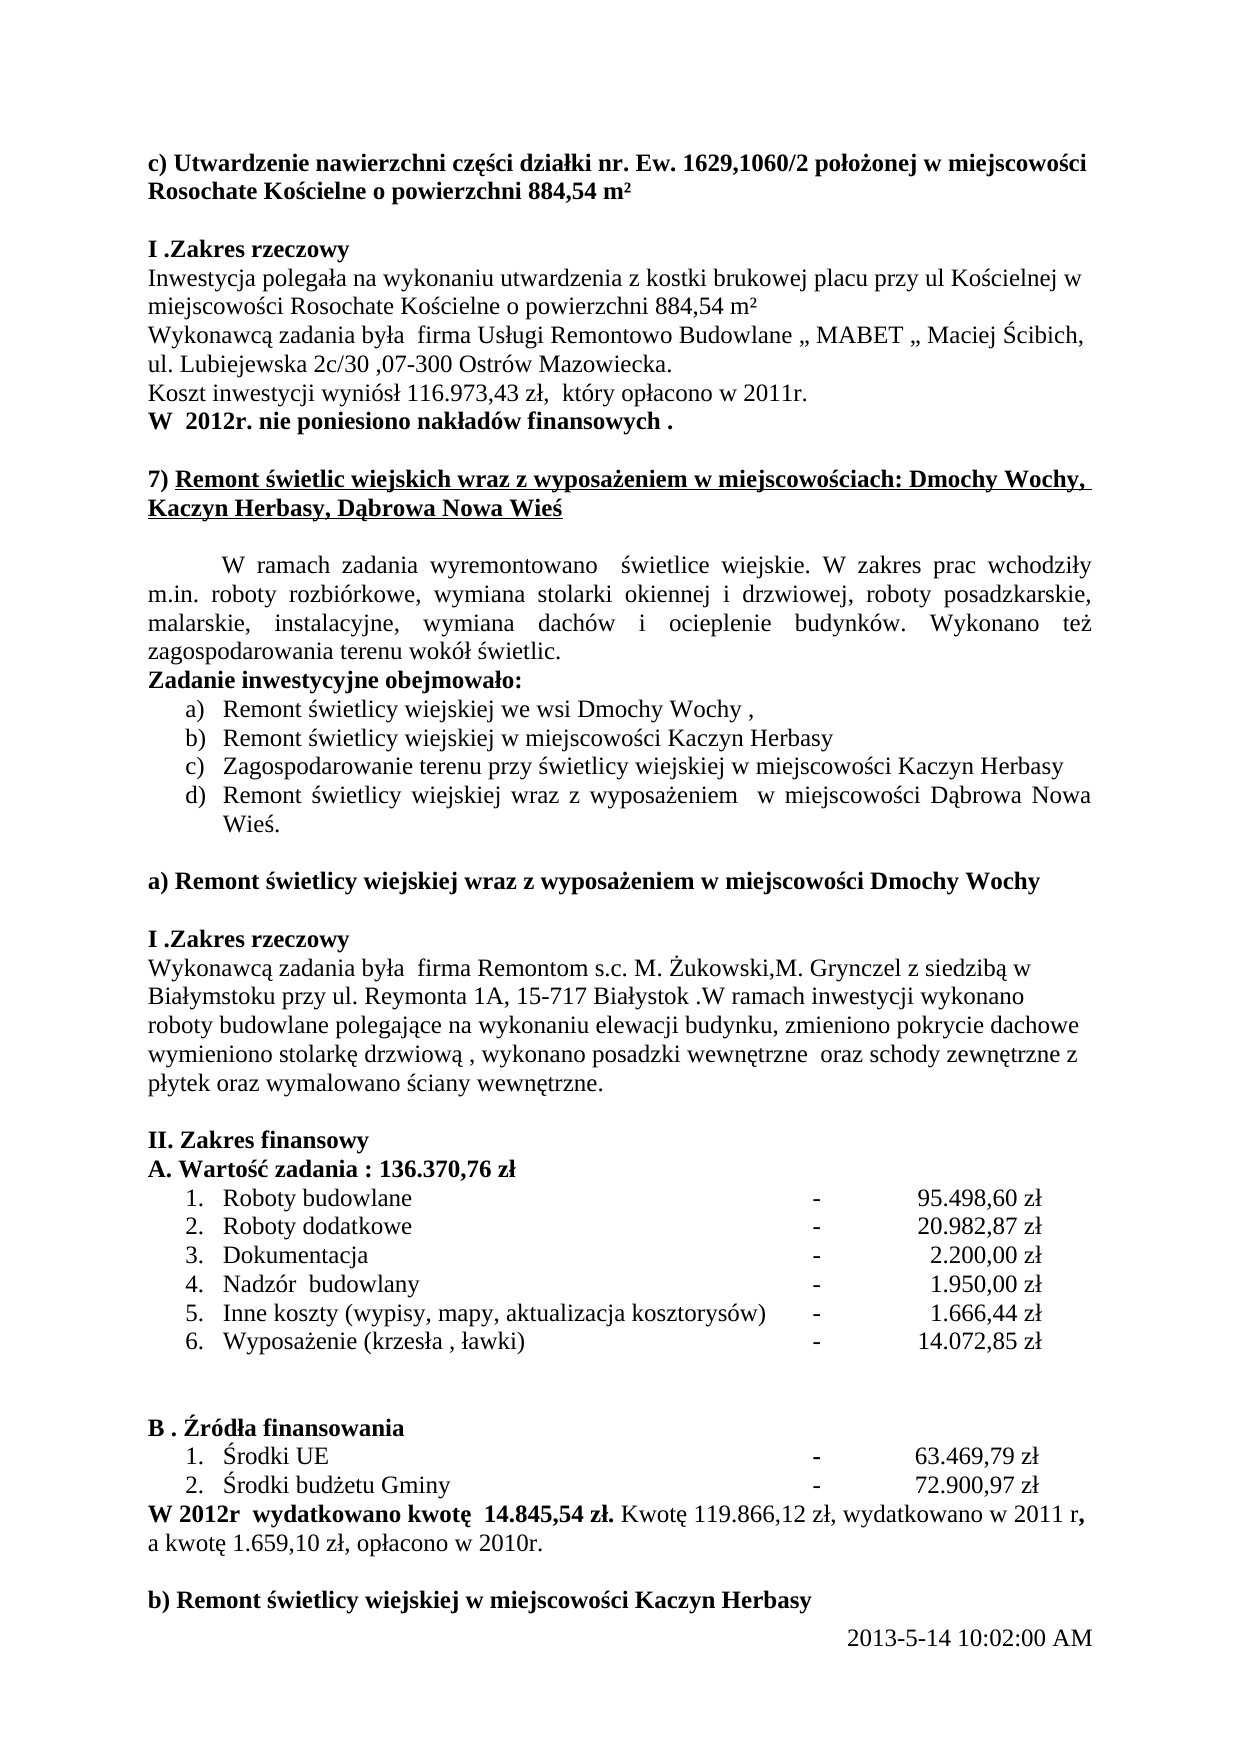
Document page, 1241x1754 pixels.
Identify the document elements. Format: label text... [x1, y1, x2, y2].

text a) Remont świetlicy wiejskiej wraz z wyposażeniem w miejscowości Dmochy Wochy [148, 866, 1092, 895]
list Inne koszty (wypisy, mapy, aktualizacja kosztorysów) - 1.666,44 zł [185, 1298, 1092, 1326]
list Wyposażenie (krzesła , ławki) - 14.072,85 zł [185, 1326, 1092, 1384]
text Inwestycja polegała na wykonaniu utwardzenia z kostki brukowej placu przy ul Kościelnej w miejscowości Rosochate Kościelne o powierzchni [148, 263, 1092, 320]
text Zadanie inwestycyjne obejmowało: [148, 665, 1092, 694]
text W ramach zadania wyremontowano świetlice wiejskie. W zakres prac wchodziły m.in. roboty rozbiórkowe, wymiana stolarki okiennej i drzwiowej, roboty posadzkarskie, malarskie, instalacyjne, wymiana dachów i ocieplenie budynków. Wykonano też zagospodarowania terenu wokół świetlic. [148, 550, 1092, 665]
text Wykonawcą zadania była firma Remontom s.c. M. Żukowski,M. Grynczel z siedzibą w Białymstoku przy ul. Reymonta 1A, 15-717 Białystok .W ramach inwestycji wykonano roboty budowlane polegające na wykonaniu elewacji budynku, zmieniono pokrycie dachowe wymieniono stolarkę drzwiową , wykonano posadzki wewnętrzne oraz schody zewnętrzne z płytek oraz wymalowano ściany wewnętrzne. [148, 953, 1092, 1096]
text Koszt inwestycji wyniósł 116.973,43 zł, który opłacono w 2011r. [148, 378, 1092, 406]
list Środki UE - 63.469,79 zł [185, 1441, 1092, 1470]
list Roboty dodatkowe - 20.982,87 zł [185, 1211, 1092, 1240]
text I .Zakres rzeczowy [148, 234, 1092, 263]
list Remont świetlicy wiejskiej w miejscowości Kaczyn Herbasy [185, 723, 1092, 751]
list Środki budżetu Gminy - 72.900,97 zł [185, 1470, 1092, 1499]
text Wykonawcą zadania była firma Usługi Remontowo Budowlane „ MABET „ Maciej Ścibich, ul. Lubiejewska 2c/30 ,07-300 Ostrów Mazowiecka. [148, 320, 1092, 378]
text B . Źródła finansowania [148, 1413, 1092, 1441]
list Remont świetlicy wiejskiej wraz z wyposażeniem w miejscowości Dąbrowa Nowa Wieś. [185, 780, 1092, 838]
list Zagospodarowanie terenu przy świetlicy wiejskiej w miejscowości Kaczyn Herbasy [185, 751, 1092, 780]
text 7) Remont świetlic wiejskich wraz z wyposażeniem w miejscowościach: Dmochy Wochy, Kaczyn Herbasy, Dąbrowa Nowa Wieś [148, 464, 1092, 521]
text c) Utwardzenie nawierzchni części działki nr. Ew. 1629,1060/2 położonej w miejscowości Rosochate Kościelne o powierzchni [148, 148, 1092, 205]
list Remont świetlicy wiejskiej we wsi Dmochy Wochy , [185, 694, 1092, 723]
list Nadzór budowlany - 1.950,00 zł [185, 1269, 1092, 1298]
list Roboty budowlane - 95.498,60 zł [185, 1183, 1092, 1211]
text A. Wartość zadania : 136.370,76 zł [148, 1154, 1092, 1183]
text II. Zakres finansowy [148, 1125, 1092, 1154]
list Dokumentacja - 2.200,00 zł [185, 1240, 1092, 1269]
text W 2012r wydatkowano kwotę 14.845,54 zł. Kwotę 119.866,12 zł, wydatkowano w 2011 r, a kwotę 1.659,10 zł, opłacono w 2010r. [148, 1499, 1092, 1556]
text b) Remont świetlicy wiejskiej w miejscowości Kaczyn Herbasy [148, 1585, 1092, 1614]
text I .Zakres rzeczowy [148, 924, 1092, 953]
text W 2012r. nie poniesiono nakładów finansowych . [148, 406, 1092, 435]
